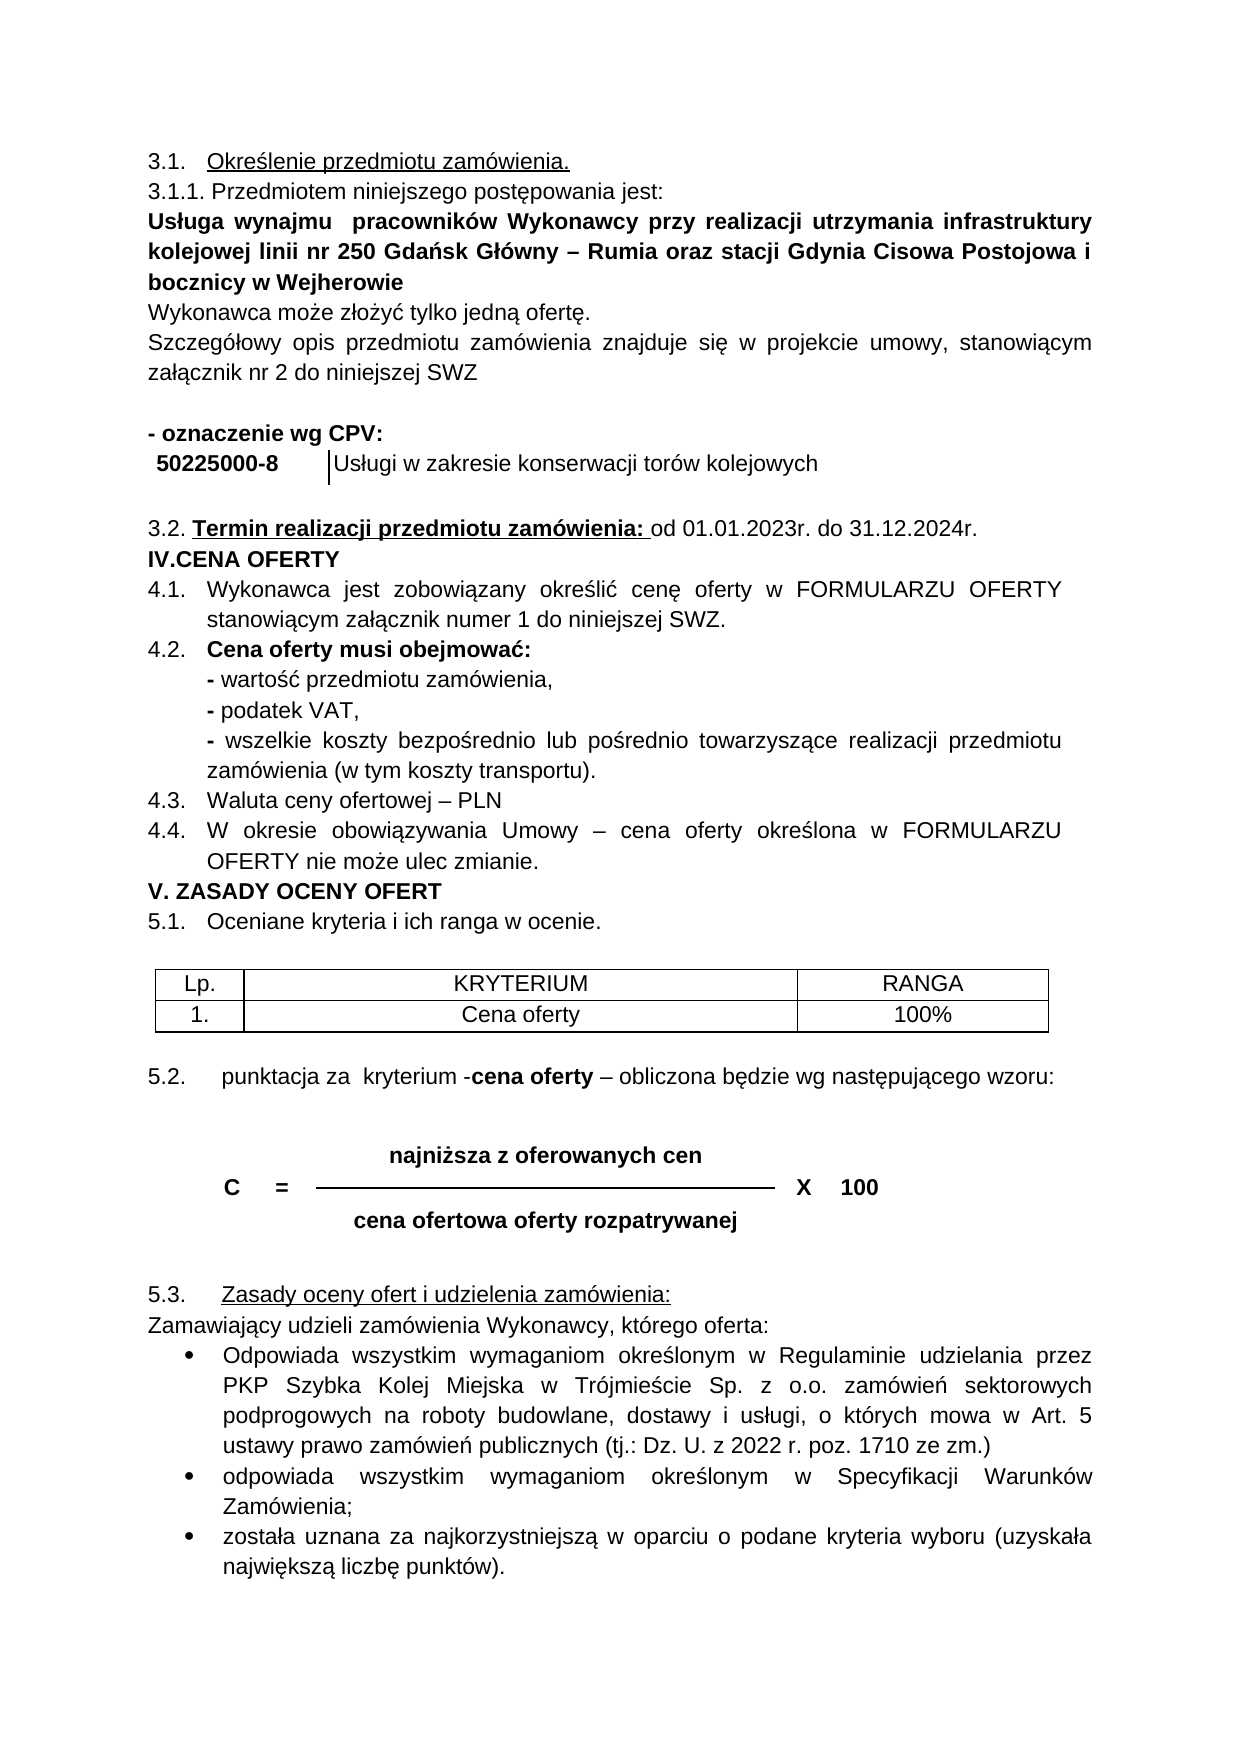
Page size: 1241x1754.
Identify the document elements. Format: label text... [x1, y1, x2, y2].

table_header najniższa z oferowanych cen [316, 1123, 774, 1187]
text Szczegółowy opis przedmiotu zamówienia znajduje się w projekcie umowy, stanowiącym załącznik nr 2 do niniejszej SWZ [148, 329, 1093, 385]
text Usługa wynajmu pracowników Wykonawcy przy realizacji utrzymania infrastruktury kolejowej linii nr 250 Gdańsk Główny – Rumia oraz stacji Gdynia Cisowa Postojowa i bocznicy w Wejherowie [148, 208, 1093, 295]
table_header 50225000-8 [152, 450, 328, 485]
list Oceniane kryteria i ich ranga w ocenie. [148, 908, 1093, 934]
text - wartość przedmiotu zamówienia, [207, 666, 1062, 693]
table_header X [775, 1123, 833, 1251]
text V. ZASADY OCENY OFERT [148, 878, 1093, 904]
text - oznaczenie wg CPV: [148, 419, 1093, 446]
table_cell cena ofertowa oferty rozpatrywanej [316, 1189, 774, 1251]
table_cell Cena oferty [245, 1001, 797, 1031]
list Zasady oceny ofert i udzielenia zamówienia: [148, 1281, 1093, 1308]
table_header KRYTERIUM [245, 970, 797, 1000]
text Zamawiający udzieli zamówienia Wykonawcy, którego oferta: [148, 1312, 1093, 1338]
table_header Lp. [156, 970, 243, 1000]
table_header RANGA [798, 970, 1048, 1000]
list odpowiada wszystkim wymaganiom określonym w Specyfikacji Warunków Zamówienia; [185, 1463, 1093, 1519]
table_cell 1. [156, 1001, 243, 1031]
list W okresie obowiązywania Umowy – cena oferty określona w FORMULARZU OFERTY nie może ulec zmianie. [148, 817, 1062, 874]
text Wykonawca może złożyć tylko jedną ofertę. [148, 299, 1093, 325]
text - wszelkie koszty bezpośrednio lub pośrednio towarzyszące realizacji przedmiotu zamówienia (w tym koszty transportu). [207, 727, 1062, 783]
table_header Usługi w zakresie konserwacji torów kolejowych [330, 450, 1139, 485]
list została uznana za najkorzystniejszą w oparciu o podane kryteria wyboru (uzyskała największą liczbę punktów). [185, 1523, 1093, 1580]
list Odpowiada wszystkim wymaganiom określonym w Regulaminie udzielania przez PKP Szybka Kolej Miejska w Trójmieście Sp. z o.o. zamówień sektorowych podprogowych na roboty budowlane, dostawy i usługi, o których mowa w Art. 5 ustawy prawo zamówień publicznych (tj.: Dz. U. z 2022 r. poz. 1710 ze zm.) [185, 1342, 1093, 1459]
text IV.CENA OFERTY [148, 546, 1093, 572]
table_header 100 [833, 1123, 933, 1251]
list punktacja za kryterium -cena oferty – obliczona będzie wg następującego wzoru: [148, 1063, 1093, 1089]
table_header C [148, 1123, 247, 1251]
list Wykonawca jest zobowiązany określić cenę oferty w FORMULARZU OFERTY stanowiącym załącznik numer 1 do niniejszej SWZ. [148, 576, 1062, 632]
list Cena oferty musi obejmować: [148, 636, 1062, 662]
table_cell 100% [798, 1001, 1048, 1031]
list Termin realizacji przedmiotu zamówienia: od 01.01.2023r. do 31.12.2024r. [148, 515, 1062, 542]
text - podatek VAT, [207, 697, 1062, 723]
list Waluta ceny ofertowej – PLN [148, 787, 1062, 813]
list Określenie przedmiotu zamówienia. [148, 148, 1062, 174]
table_header = [248, 1123, 316, 1251]
text 3.1.1. Przedmiotem niniejszego postępowania jest: [148, 178, 1093, 204]
